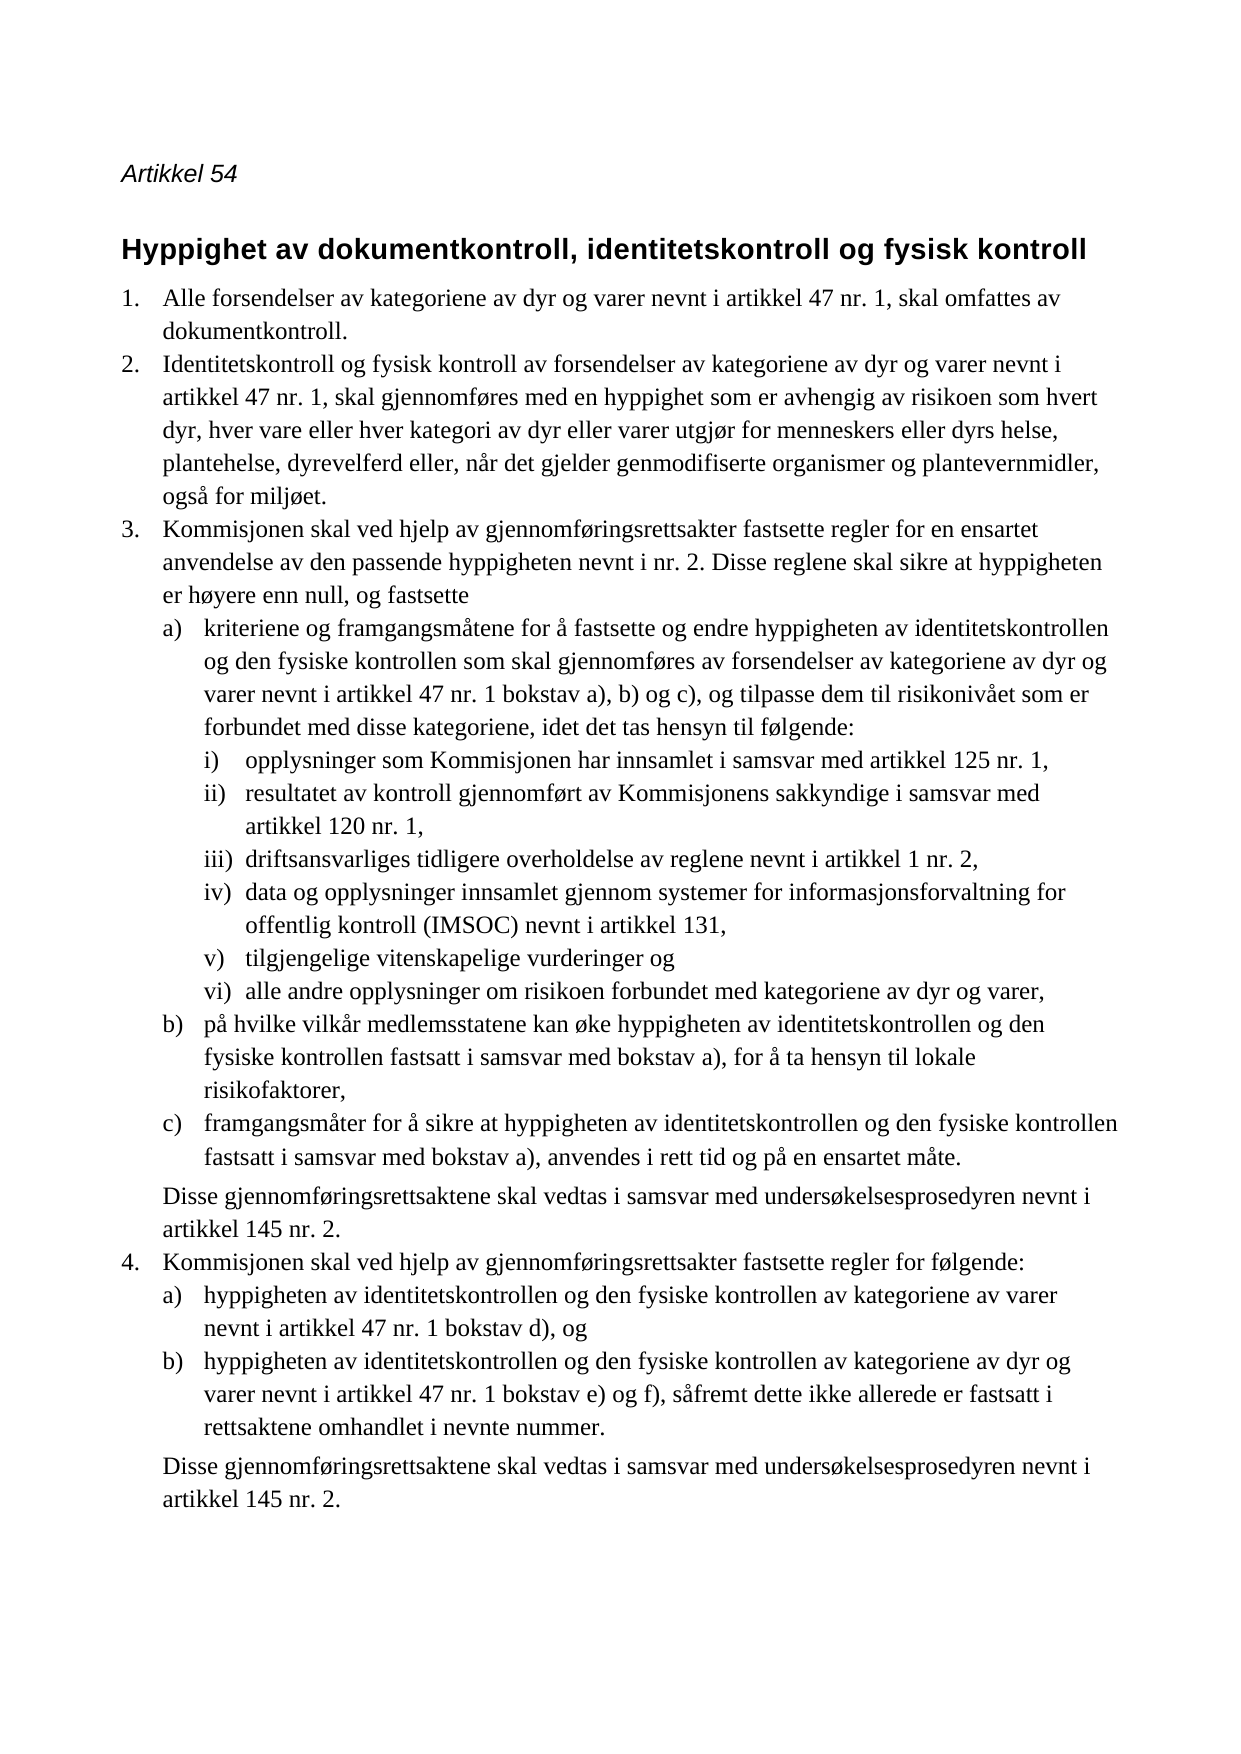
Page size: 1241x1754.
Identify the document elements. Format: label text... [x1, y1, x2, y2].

list iii) driftsansvarliges tidligere overholdelse av reglene nevnt i artikkel 1 nr. 2, [204, 844, 1119, 873]
list 1. Alle forsendelser av kategoriene av dyr og varer nevnt i artikkel 47 nr. 1, skal omfattes av dokumentkontroll. [121, 283, 1119, 345]
list 3. Kommisjonen skal ved hjelp av gjennomføringsrettsakter fastsette regler for en ensartet anvendelse av den passende hyppigheten nevnt i nr. 2. Disse reglene skal sikre at hyppigheten er høyere enn null, og fastsette [121, 514, 1119, 609]
list ii) resultatet av kontroll gjennomført av Kommisjonens sakkyndige i samsvar med artikkel 120 nr. 1, [204, 778, 1119, 840]
text Artikkel 54 [121, 159, 1119, 188]
list a) kriteriene og framgangsmåtene for å fastsette og endre hyppigheten av identitetskontrollen og den fysiske kontrollen som skal gjennomføres av forsendelser av kategoriene av dyr og varer nevnt i artikkel 47 nr. 1 bokstav a), b) og c), og tilpasse dem til risikonivået som er forbundet med disse kategoriene, idet det tas hensyn til følgende: [162, 613, 1119, 741]
list a) hyppigheten av identitetskontrollen og den fysiske kontrollen av kategoriene av varer nevnt i artikkel 47 nr. 1 bokstav d), og [162, 1280, 1119, 1342]
list Disse gjennomføringsrettsaktene skal vedtas i samsvar med undersøkelsesprosedyren nevnt i artikkel 145 nr. 2. [162, 1451, 1119, 1513]
list c) framgangsmåter for å sikre at hyppigheten av identitetskontrollen og den fysiske kontrollen fastsatt i samsvar med bokstav a), anvendes i rett tid og på en ensartet måte. [162, 1108, 1119, 1170]
list b) på hvilke vilkår medlemsstatene kan øke hyppigheten av identitetskontrollen og den fysiske kontrollen fastsatt i samsvar med bokstav a), for å ta hensyn til lokale risikofaktorer, [162, 1009, 1119, 1104]
list 4. Kommisjonen skal ved hjelp av gjennomføringsrettsakter fastsette regler for følgende: [121, 1247, 1119, 1276]
subtitle Hyppighet av dokumentkontroll, identitetskontroll og fysisk kontroll [121, 232, 1119, 266]
list iv) data og opplysninger innsamlet gjennom systemer for informasjonsforvaltning for offentlig kontroll (IMSOC) nevnt i artikkel 131, [204, 877, 1119, 939]
list Disse gjennomføringsrettsaktene skal vedtas i samsvar med undersøkelsesprosedyren nevnt i artikkel 145 nr. 2. [162, 1181, 1119, 1243]
list v) tilgjengelige vitenskapelige vurderinger og [204, 943, 1119, 972]
list 2. Identitetskontroll og fysisk kontroll av forsendelser av kategoriene av dyr og varer nevnt i artikkel 47 nr. 1, skal gjennomføres med en hyppighet som er avhengig av risikoen som hvert dyr, hver vare eller hver kategori av dyr eller varer utgjør for menneskers eller dyrs helse, plantehelse, dyrevelferd eller, når det gjelder genmodifiserte organismer og plantevernmidler, også for miljøet. [121, 349, 1119, 510]
list i) opplysninger som Kommisjonen har innsamlet i samsvar med artikkel 125 nr. 1, [204, 745, 1119, 774]
list vi) alle andre opplysninger om risikoen forbundet med kategoriene av dyr og varer, [204, 976, 1119, 1005]
list b) hyppigheten av identitetskontrollen og den fysiske kontrollen av kategoriene av dyr og varer nevnt i artikkel 47 nr. 1 bokstav e) og f), såfremt dette ikke allerede er fastsatt i rettsaktene omhandlet i nevnte nummer. [162, 1346, 1119, 1441]
